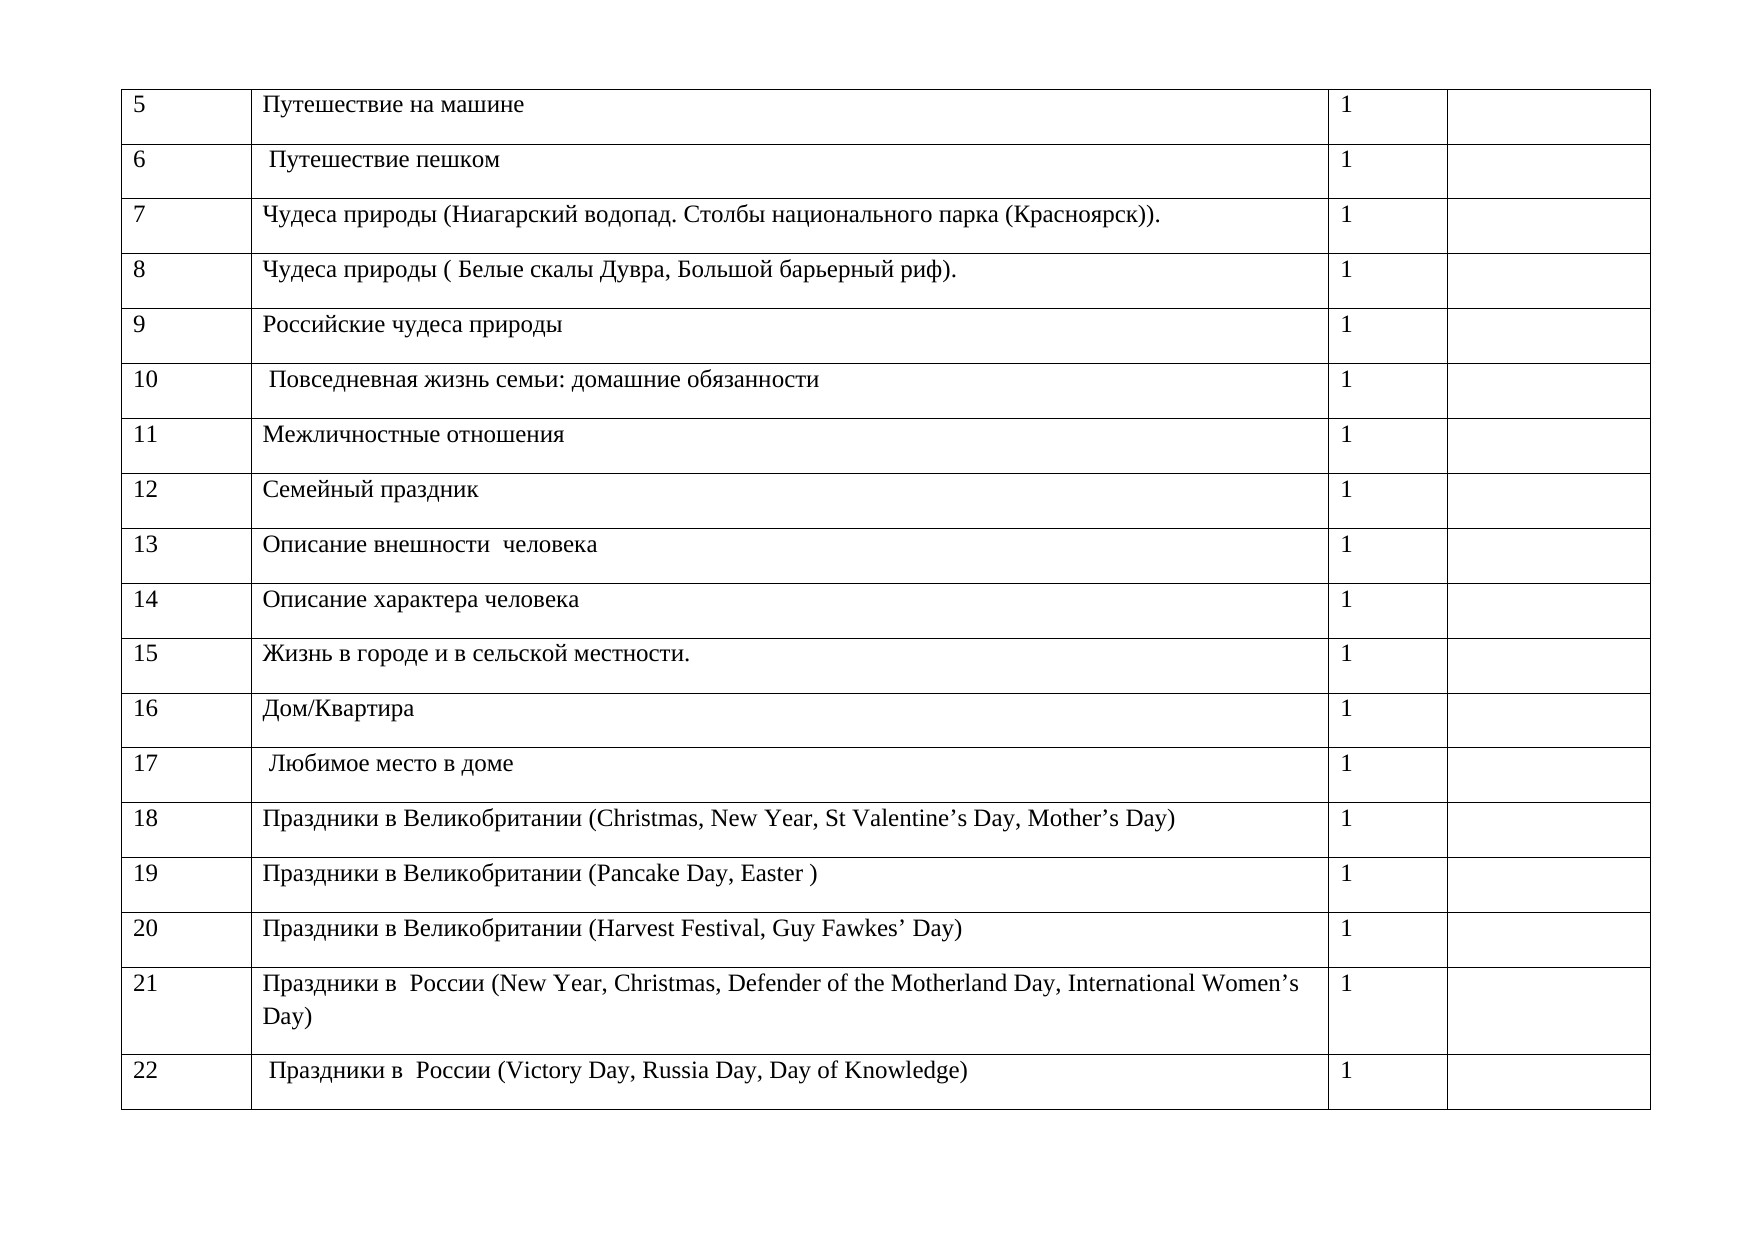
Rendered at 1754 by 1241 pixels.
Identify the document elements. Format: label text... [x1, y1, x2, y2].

table_cell [1448, 913, 1650, 967]
table_cell Путешествие пешком [252, 145, 1328, 198]
table_cell [1448, 803, 1650, 857]
table_cell 1 [1329, 1055, 1447, 1109]
table_cell Путешествие на машине [252, 90, 1328, 143]
table_cell Праздники в России (New Year, Christmas, Defender of the Motherland Day, International Women’s Day) [252, 968, 1328, 1054]
table_cell 9 [122, 309, 251, 363]
table_cell 17 [122, 748, 251, 802]
table_cell 15 [122, 639, 251, 692]
table_cell Описание внешности человека [252, 529, 1328, 583]
table_cell 5 [122, 90, 251, 143]
table_cell Праздники в Великобритании (Harvest Festival, Guy Fawkes’ Day) [252, 913, 1328, 967]
table_cell 1 [1329, 419, 1447, 473]
table_cell Семейный праздник [252, 474, 1328, 528]
table_cell Чудеса природы (Ниагарский водопад. Столбы национального парка (Красноярск)). [252, 199, 1328, 253]
table_cell [1448, 639, 1650, 692]
table_cell 22 [122, 1055, 251, 1109]
table_cell 1 [1329, 913, 1447, 967]
table_cell [1448, 584, 1650, 637]
table_cell 13 [122, 529, 251, 583]
table_cell 1 [1329, 90, 1447, 143]
table_cell [1448, 254, 1650, 308]
table_cell 1 [1329, 584, 1447, 637]
table_cell 1 [1329, 199, 1447, 253]
table_cell 1 [1329, 309, 1447, 363]
table_cell Любимое место в доме [252, 748, 1328, 802]
table_cell [1448, 694, 1650, 747]
table_cell 11 [122, 419, 251, 473]
table_cell 1 [1329, 364, 1447, 418]
table_cell [1448, 90, 1650, 143]
table_cell Чудеса природы ( Белые скалы Дувра, Большой барьерный риф). [252, 254, 1328, 308]
table_cell Российские чудеса природы [252, 309, 1328, 363]
table_cell 7 [122, 199, 251, 253]
table_cell 12 [122, 474, 251, 528]
table_cell [1448, 858, 1650, 912]
table_cell 1 [1329, 529, 1447, 583]
table_cell 6 [122, 145, 251, 198]
table_cell Повседневная жизнь семьи: домашние обязанности [252, 364, 1328, 418]
table_cell Жизнь в городе и в сельской местности. [252, 639, 1328, 692]
table_cell 10 [122, 364, 251, 418]
table_cell 1 [1329, 694, 1447, 747]
table_cell [1448, 145, 1650, 198]
table_cell Праздники в Великобритании (Christmas, New Year, St Valentine’s Day, Mother’s Day) [252, 803, 1328, 857]
table_cell 18 [122, 803, 251, 857]
table_cell 20 [122, 913, 251, 967]
table_cell [1448, 419, 1650, 473]
table_cell 19 [122, 858, 251, 912]
table_cell 1 [1329, 639, 1447, 692]
table_cell 1 [1329, 803, 1447, 857]
table_cell Праздники в России (Victory Day, Russia Day, Day of Knowledge) [252, 1055, 1328, 1109]
table_cell 16 [122, 694, 251, 747]
table_cell Дом/Квартира [252, 694, 1328, 747]
table_cell 1 [1329, 968, 1447, 1054]
table_cell [1448, 1055, 1650, 1109]
table_cell 1 [1329, 145, 1447, 198]
table_cell 21 [122, 968, 251, 1054]
table_cell 1 [1329, 748, 1447, 802]
table_cell Межличностные отношения [252, 419, 1328, 473]
table_cell 14 [122, 584, 251, 637]
table_cell [1448, 474, 1650, 528]
table_cell [1448, 968, 1650, 1054]
table_cell Праздники в Великобритании (Pancake Day, Easter ) [252, 858, 1328, 912]
table_cell [1448, 364, 1650, 418]
table_cell 1 [1329, 474, 1447, 528]
table_cell [1448, 748, 1650, 802]
table_cell [1448, 309, 1650, 363]
table_cell [1448, 529, 1650, 583]
table_cell Описание характера человека [252, 584, 1328, 637]
table_cell 1 [1329, 858, 1447, 912]
table_cell 8 [122, 254, 251, 308]
table_cell [1448, 199, 1650, 253]
table_cell 1 [1329, 254, 1447, 308]
